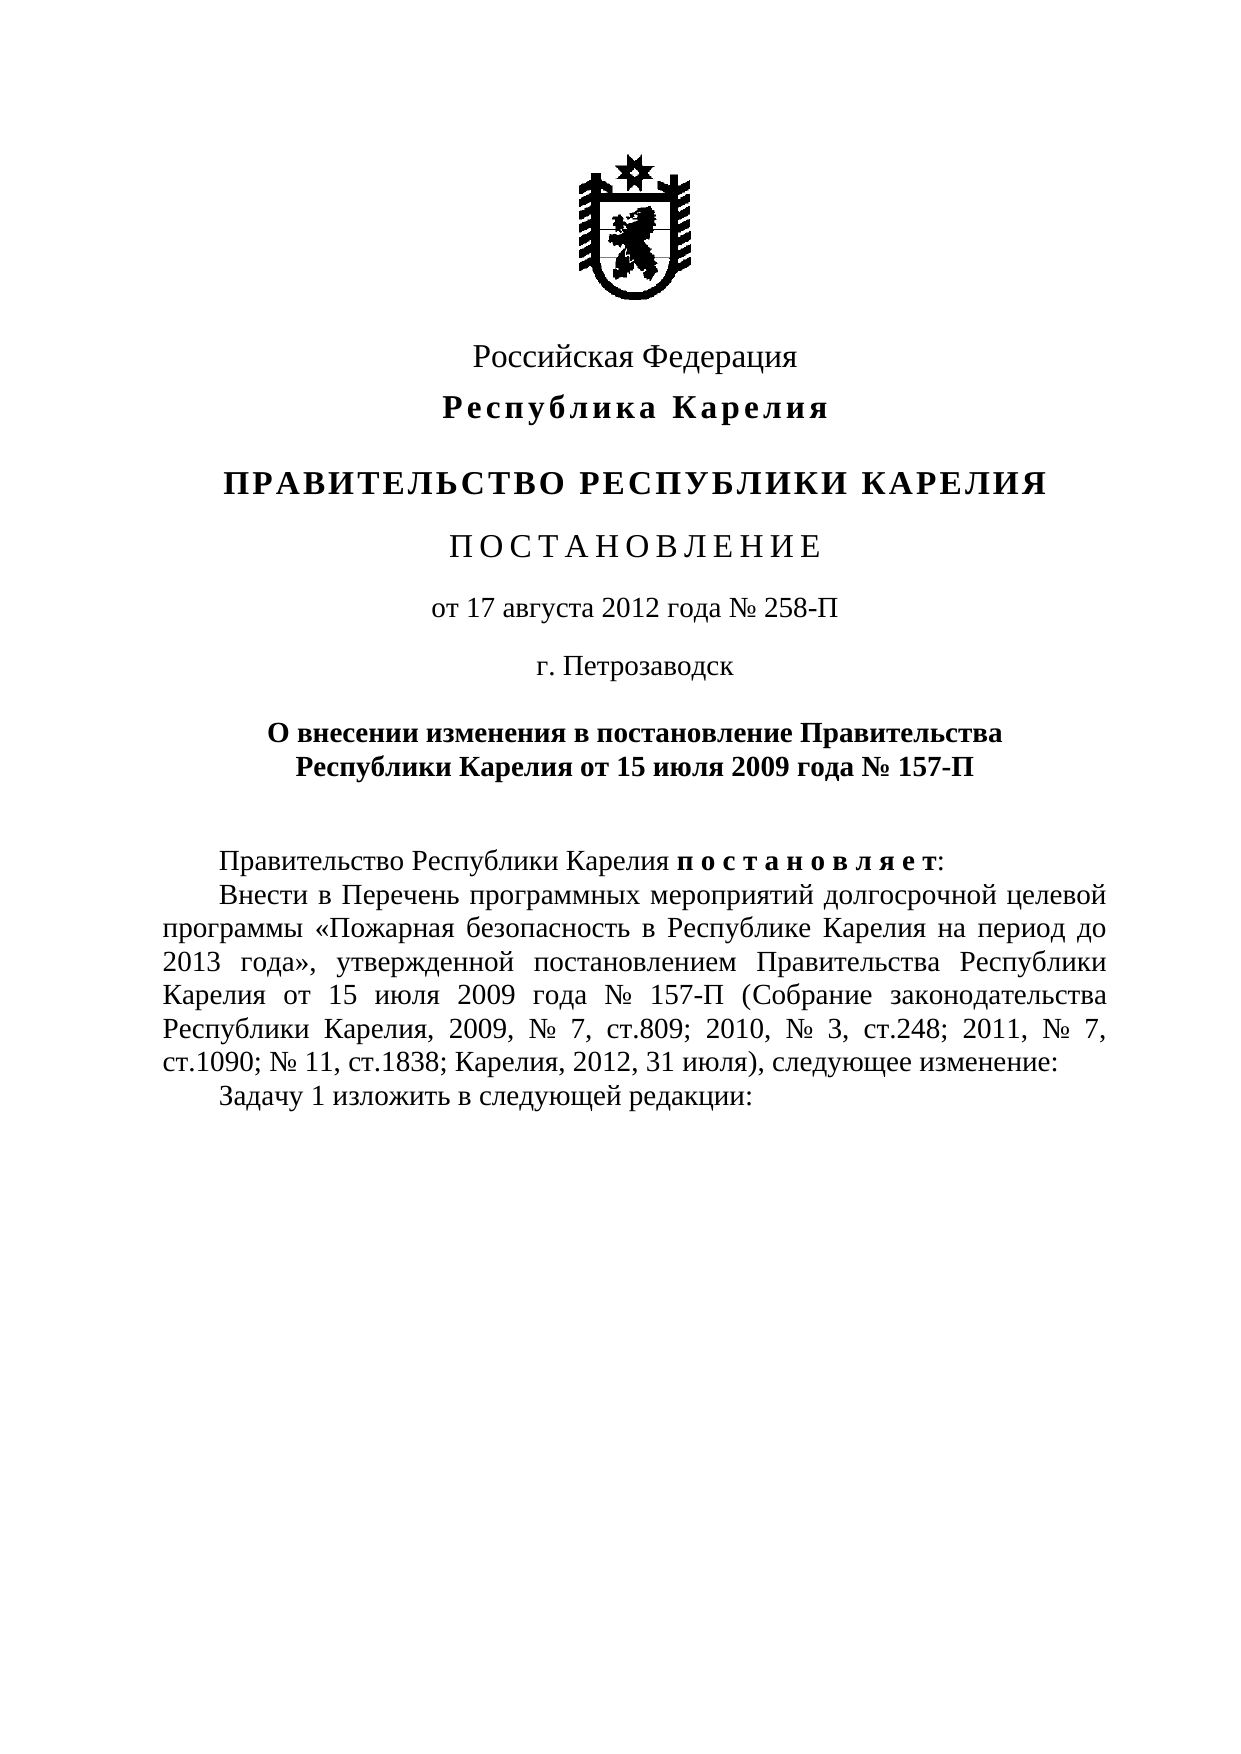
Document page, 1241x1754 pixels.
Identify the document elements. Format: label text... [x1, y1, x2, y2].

subtitle Российская Федерация [162, 337, 1107, 375]
picture [559, 142, 711, 324]
text О внесении изменения в постановление Правительства [162, 716, 1107, 749]
text Внести в Перечень программных мероприятий долгосрочной целевой программы «Пожарная безопасность в Республике Карелия на период до 2013 года», утвержденной постановлением Правительства Республики Карелия от 15 июля 2009 года № 157-П (Собрание законодательства Республики Карелия, 2009, № 7, ст.809; 2010, № 3, ст.248; 2011, № 7, ст.1090; № 11, ст.1838; Карелия, 2012, 31 июля), следующее изменение: [162, 877, 1107, 1078]
subtitle ПОСТАНОВЛЕНИЕ [162, 527, 1107, 565]
subtitle ПРАВИТЕЛЬСТВО РЕСПУБЛИКИ КАРЕЛИЯ [162, 463, 1107, 502]
text г. Петрозаводск [162, 648, 1107, 682]
text Республики Карелия от 15 июля 2009 года № 157-П [162, 749, 1107, 783]
subtitle Республика Карелия [162, 387, 1107, 426]
text Правительство Республики Карелия п о с т а н о в л я е т: [162, 843, 1107, 877]
text от 17 августа 2012 года № 258-П [162, 590, 1107, 623]
text Задачу 1 изложить в следующей редакции: [162, 1078, 1107, 1112]
